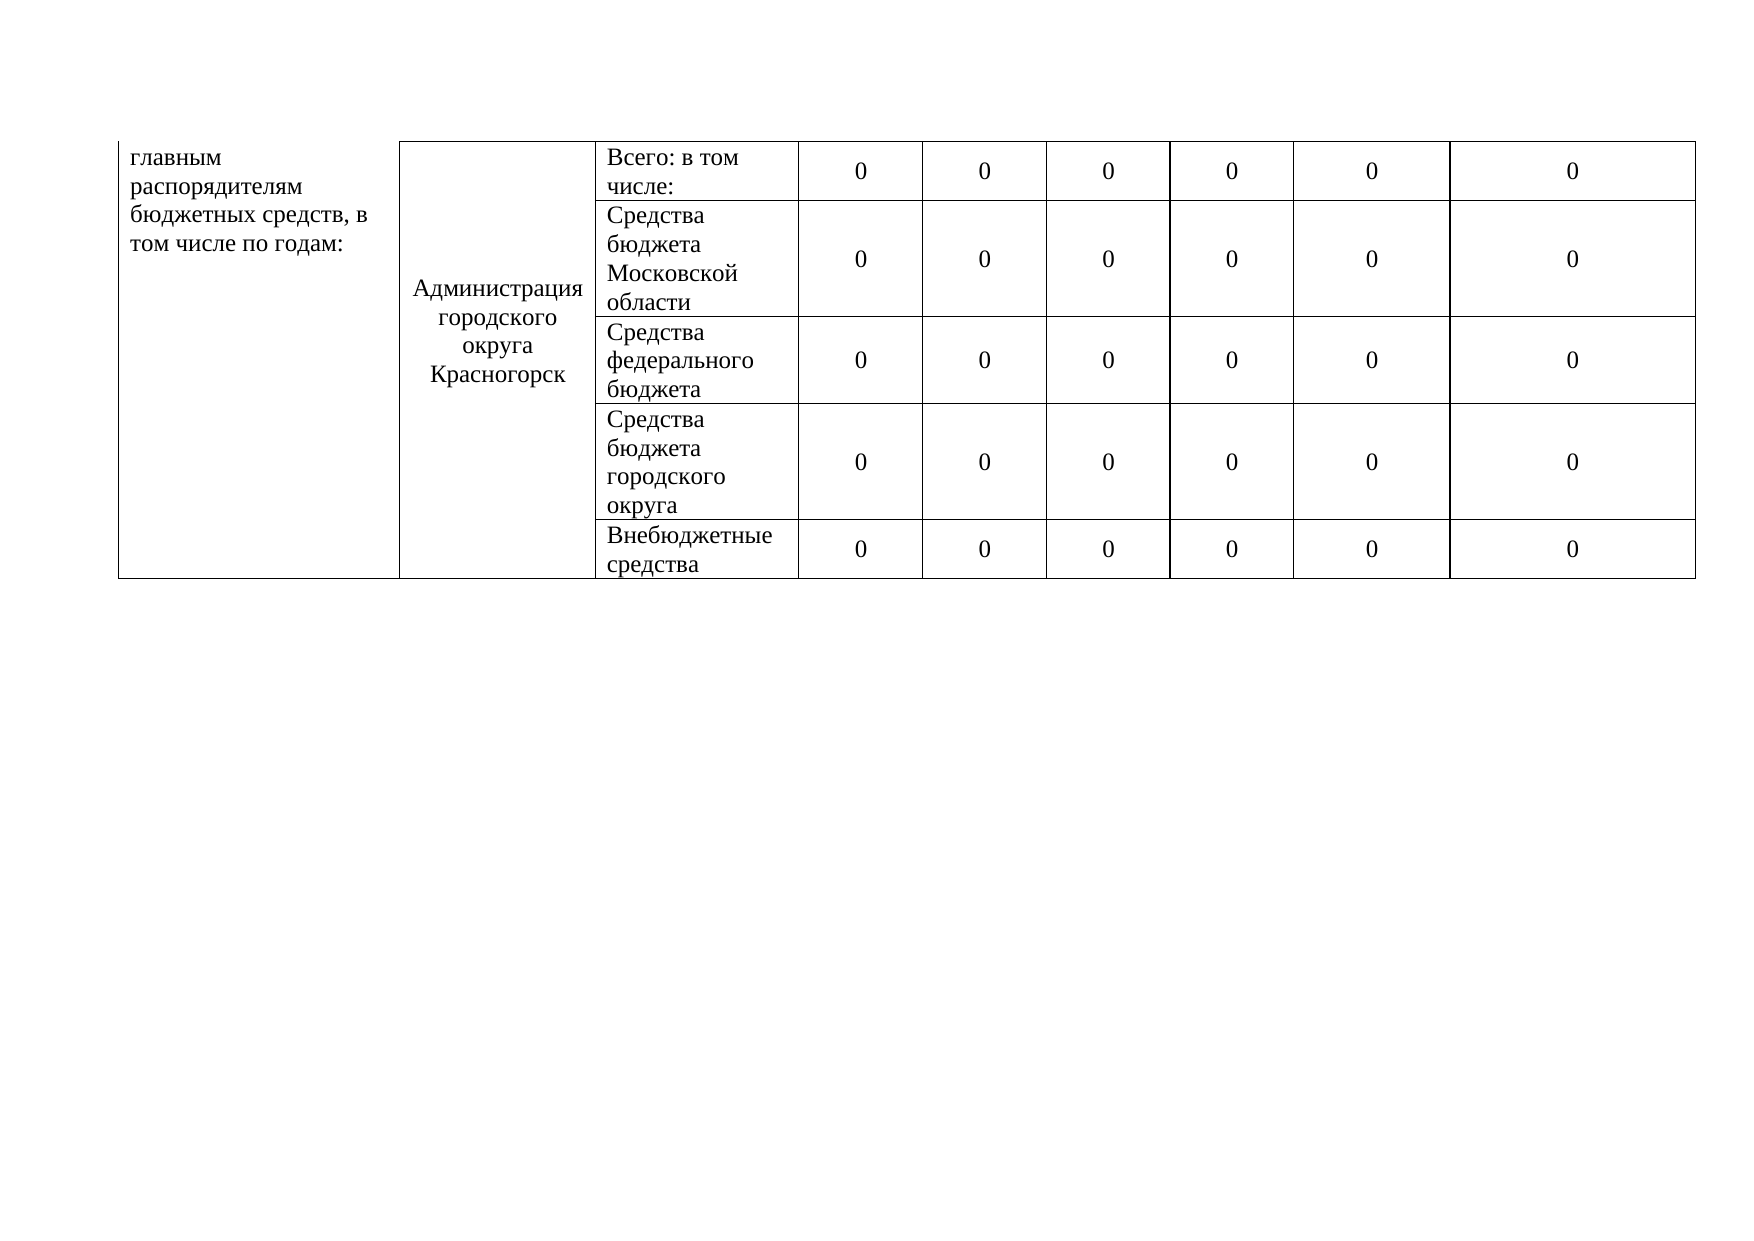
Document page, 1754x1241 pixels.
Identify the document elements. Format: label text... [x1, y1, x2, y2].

table_cell 0 [1294, 317, 1449, 403]
table_cell 0 [1171, 201, 1293, 316]
table_cell 0 [1171, 404, 1293, 519]
table_cell Средства бюджета городского округа [596, 404, 798, 519]
table_cell 0 [1047, 201, 1169, 316]
table_cell 0 [1171, 317, 1293, 403]
table_cell Внебюджетные средства [596, 520, 798, 577]
table_cell 0 [1047, 142, 1169, 199]
table_cell 0 [799, 404, 922, 519]
table_cell 0 [1047, 404, 1169, 519]
table_cell Средства бюджета Московской области [596, 201, 798, 316]
table_cell Средства федерального бюджета [596, 317, 798, 403]
table_cell 0 [1294, 201, 1449, 316]
table_cell 0 [1294, 404, 1449, 519]
table_cell 0 [1451, 520, 1695, 577]
table_cell 0 [1047, 520, 1169, 577]
table_cell 0 [799, 520, 922, 577]
table_cell 0 [1451, 404, 1695, 519]
table_cell [119, 519, 399, 577]
table_cell 0 [799, 142, 922, 199]
table_cell 0 [1047, 317, 1169, 403]
table_cell 0 [799, 317, 922, 403]
table_cell 0 [1451, 142, 1695, 199]
table_cell 0 [799, 201, 922, 316]
table_cell Администрация городского округа Красногорск [400, 142, 595, 519]
table_cell 0 [923, 201, 1046, 316]
table_cell 0 [1294, 142, 1449, 199]
table_cell Всего: в том числе: [596, 142, 798, 199]
table_cell 0 [1171, 520, 1293, 577]
table_cell 0 [923, 142, 1046, 199]
table_cell 0 [923, 520, 1046, 577]
table_cell 0 [923, 404, 1046, 519]
table_cell 0 [1451, 201, 1695, 316]
table_cell 0 [923, 317, 1046, 403]
table_cell 0 [1171, 142, 1293, 199]
table_cell 0 [1451, 317, 1695, 403]
table_cell [400, 519, 595, 577]
table_cell 0 [1294, 520, 1449, 577]
